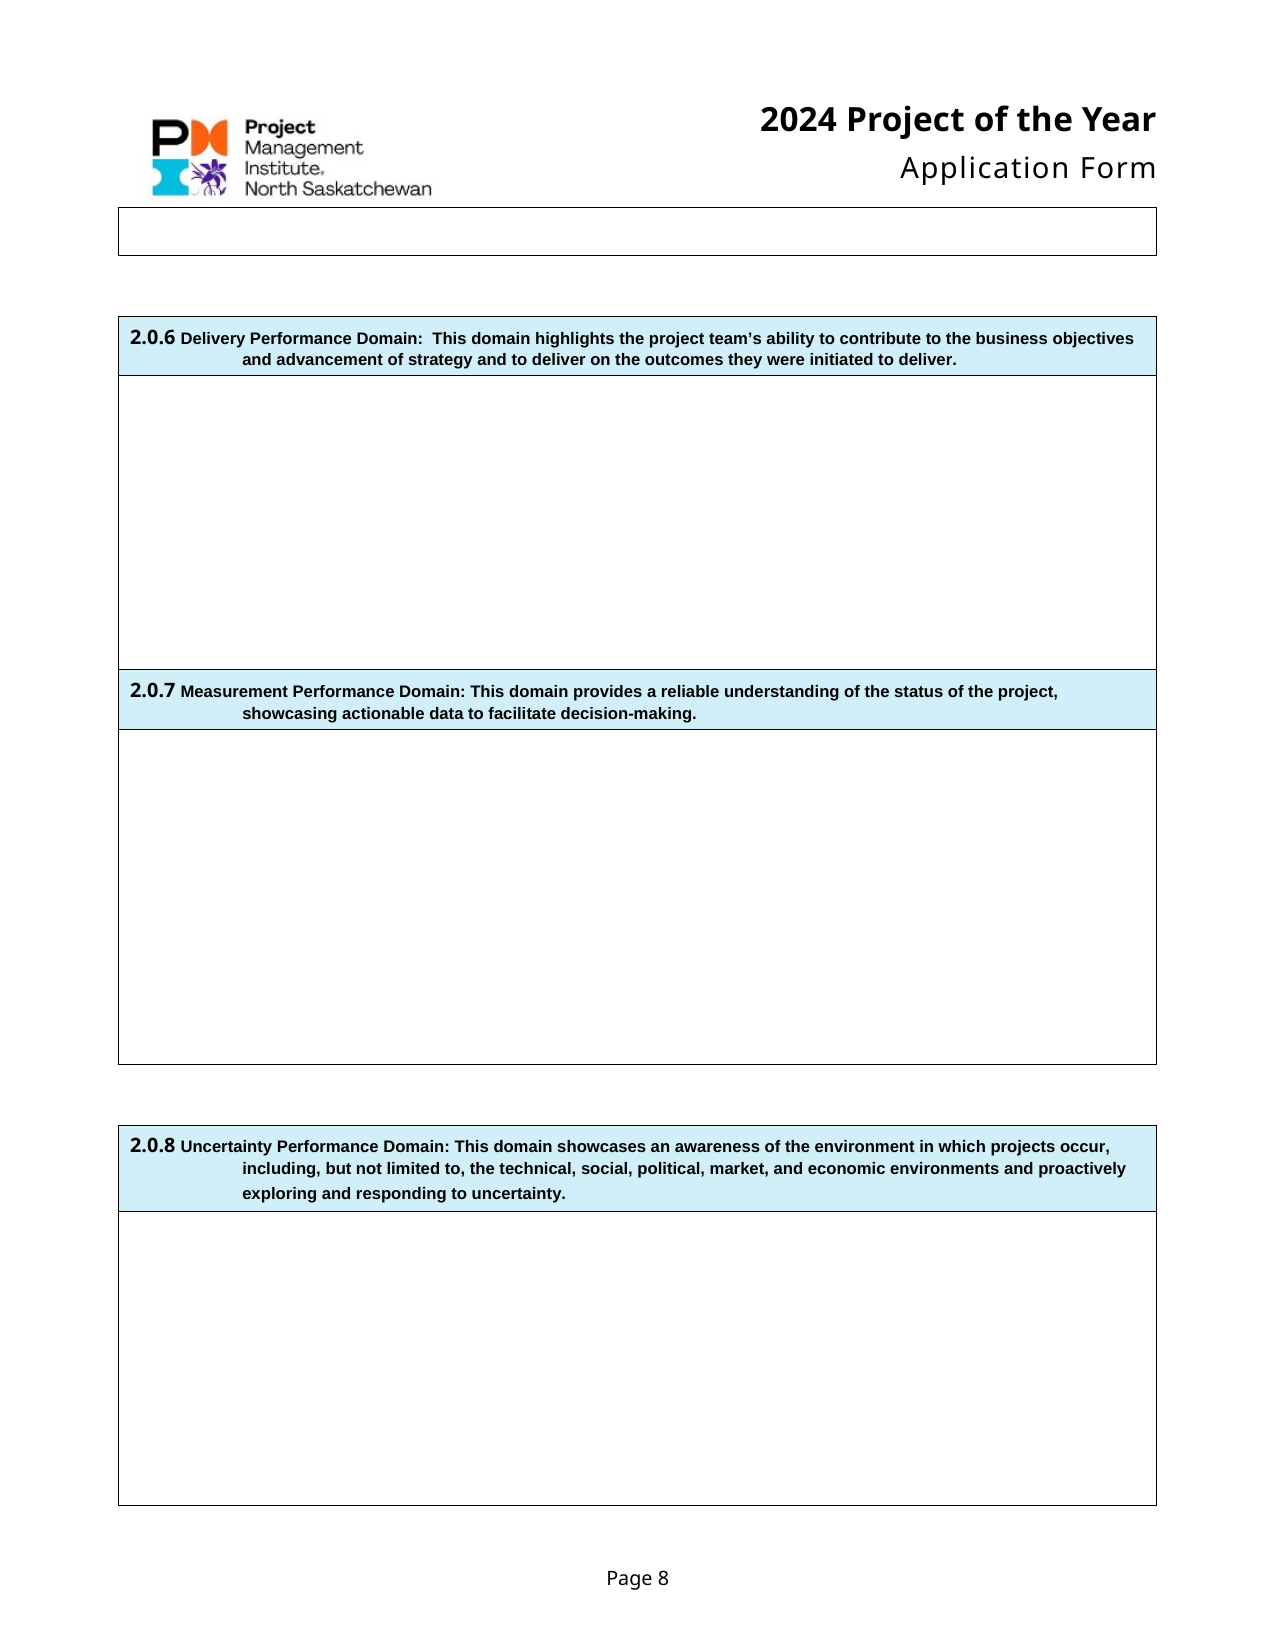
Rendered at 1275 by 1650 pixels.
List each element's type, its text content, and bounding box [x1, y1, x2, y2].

table_cell 2.0.7 Measurement Performance Domain: This domain provides a reliable understanding of the status of the project, showcasing actionable data to facilitate decision-making. [119, 670, 1156, 729]
table_cell [119, 208, 1156, 255]
table_header 2.0.8 Uncertainty Performance Domain: This domain showcases an awareness of the environment in which projects occur, including, but not limited to, the technical, social, political, market, and economic environments and proactively exploring and responding to uncertainty. [119, 1126, 1156, 1211]
table_header 2.0.6 Delivery Performance Domain: This domain highlights the project team’s ability to contribute to the business objectives and advancement of strategy and to deliver on the outcomes they were initiated to deliver. [119, 317, 1156, 375]
table_cell [119, 376, 1156, 669]
table_cell [119, 730, 1156, 1064]
picture [118, 96, 465, 207]
table_cell [119, 1212, 1156, 1505]
